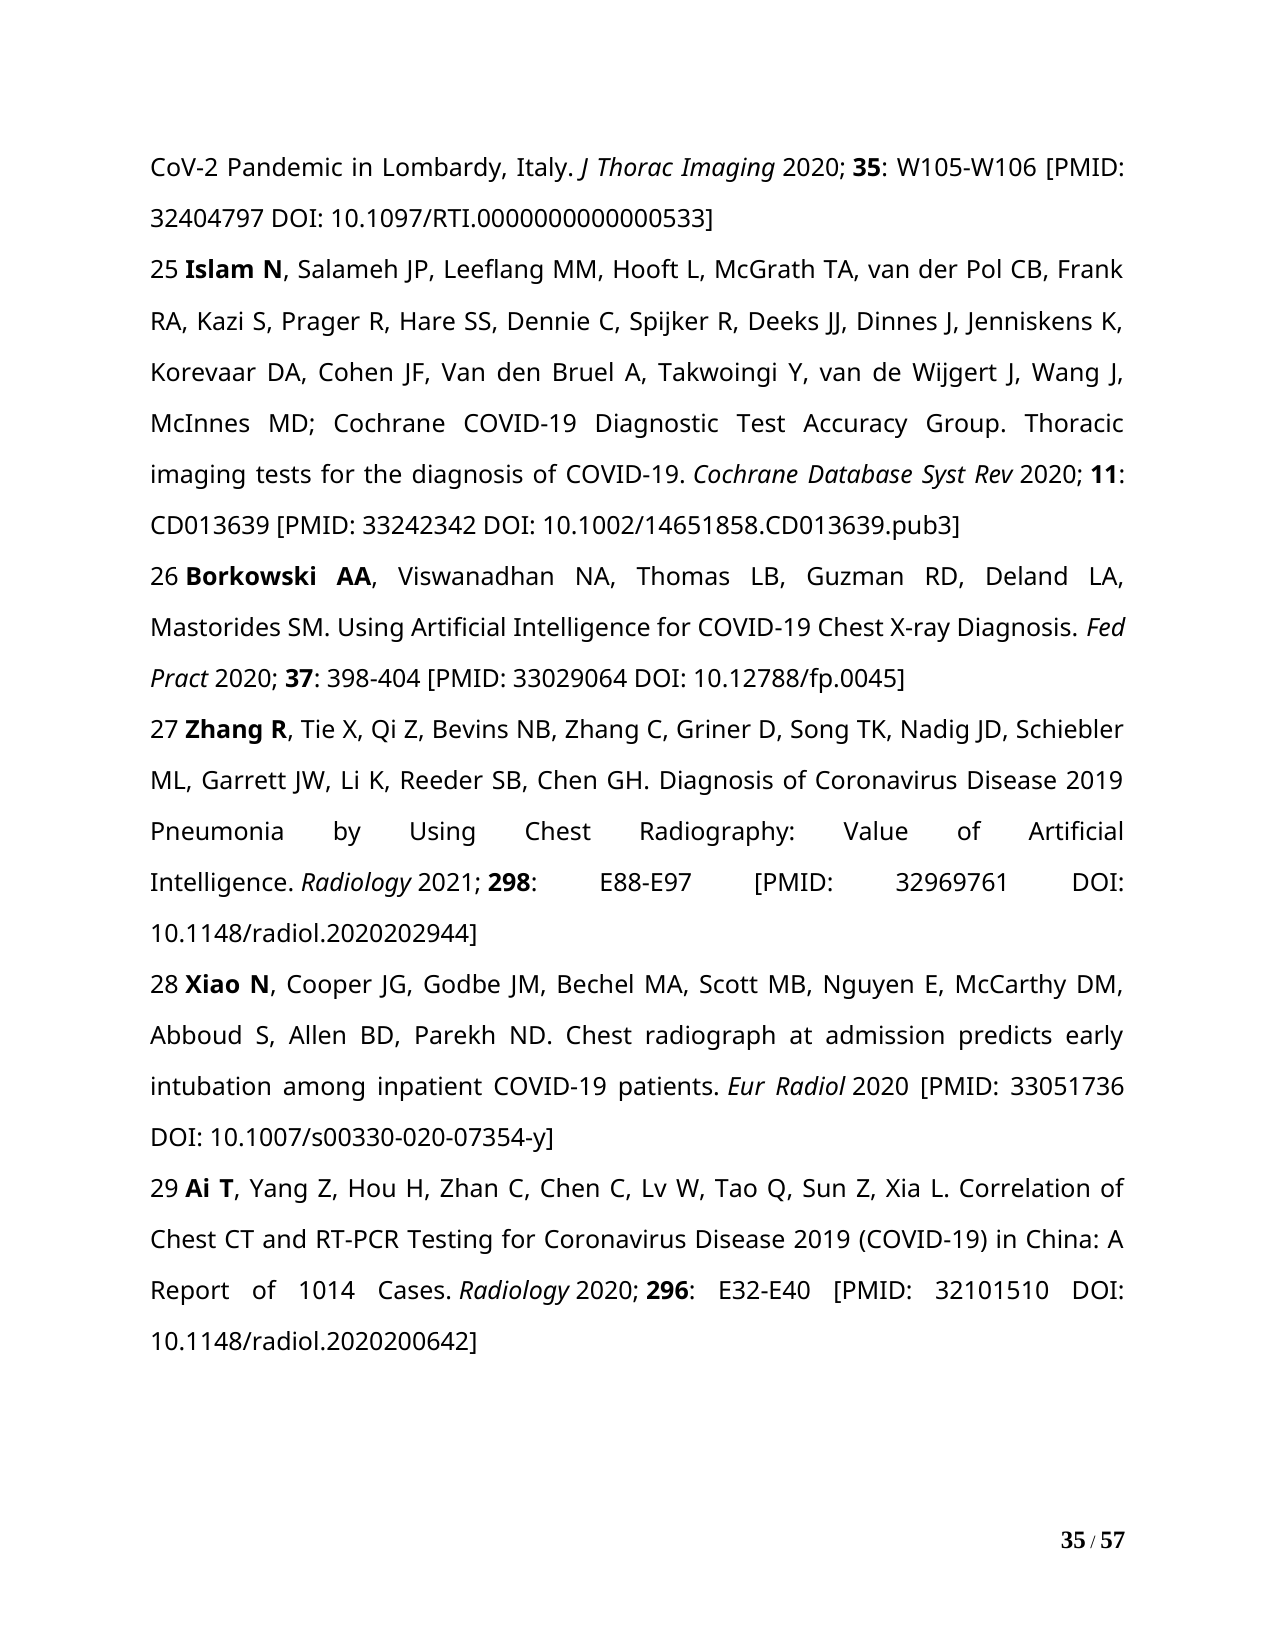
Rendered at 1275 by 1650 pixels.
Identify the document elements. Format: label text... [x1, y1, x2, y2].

text 28 Xiao N, Cooper JG, Godbe JM, Bechel MA, Scott MB, Nguyen E, McCarthy DM, Abboud S, Allen BD, Parekh ND. Chest radiograph at admission predicts early intubation among inpatient COVID-19 patients. Eur Radiol 2020 [PMID: 33051736 DOI: 10.1007/s00330-020-07354-y] [150, 967, 1125, 1154]
text 29 Ai T, Yang Z, Hou H, Zhan C, Chen C, Lv W, Tao Q, Sun Z, Xia L. Correlation of Chest CT and RT-PCR Testing for Coronavirus Disease 2019 (COVID-19) in China: A Report of 1014 Cases. Radiology 2020; 296: E32-E40 [PMID: 32101510 DOI: 10.1148/radiol.2020200642] [150, 1171, 1125, 1358]
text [150, 150, 1125, 235]
text 26 Borkowski AA, Viswanadhan NA, Thomas LB, Guzman RD, Deland LA, Mastorides SM. Using Artificial Intelligence for COVID-19 Chest X-ray Diagnosis. Fed Pract 2020; 37: 398-404 [PMID: 33029064 DOI: 10.12788/fp.0045] [150, 558, 1125, 694]
text 25 Islam N, Salameh JP, Leeflang MM, Hooft L, McGrath TA, van der Pol CB, Frank RA, Kazi S, Prager R, Hare SS, Dennie C, Spijker R, Deeks JJ, Dinnes J, Jenniskens K, Korevaar DA, Cohen JF, Van den Bruel A, Takwoingi Y, van de Wijgert J, Wang J, McInnes MD; Cochrane COVID-19 Diagnostic Test Accuracy Group. Thoracic imaging tests for the diagnosis of COVID-19. Cochrane Database Syst Rev 2020; 11: CD013639 [PMID: 33242342 DOI: 10.1002/14651858.CD013639.pub3] [150, 252, 1125, 541]
text 27 Zhang R, Tie X, Qi Z, Bevins NB, Zhang C, Griner D, Song TK, Nadig JD, Schiebler ML, Garrett JW, Li K, Reeder SB, Chen GH. Diagnosis of Coronavirus Disease 2019 Pneumonia by Using Chest Radiography: Value of Artificial Intelligence. Radiology 2021; 298: E88-E97 [PMID: 32969761 DOI: 10.1148/radiol.2020202944] [150, 711, 1125, 950]
